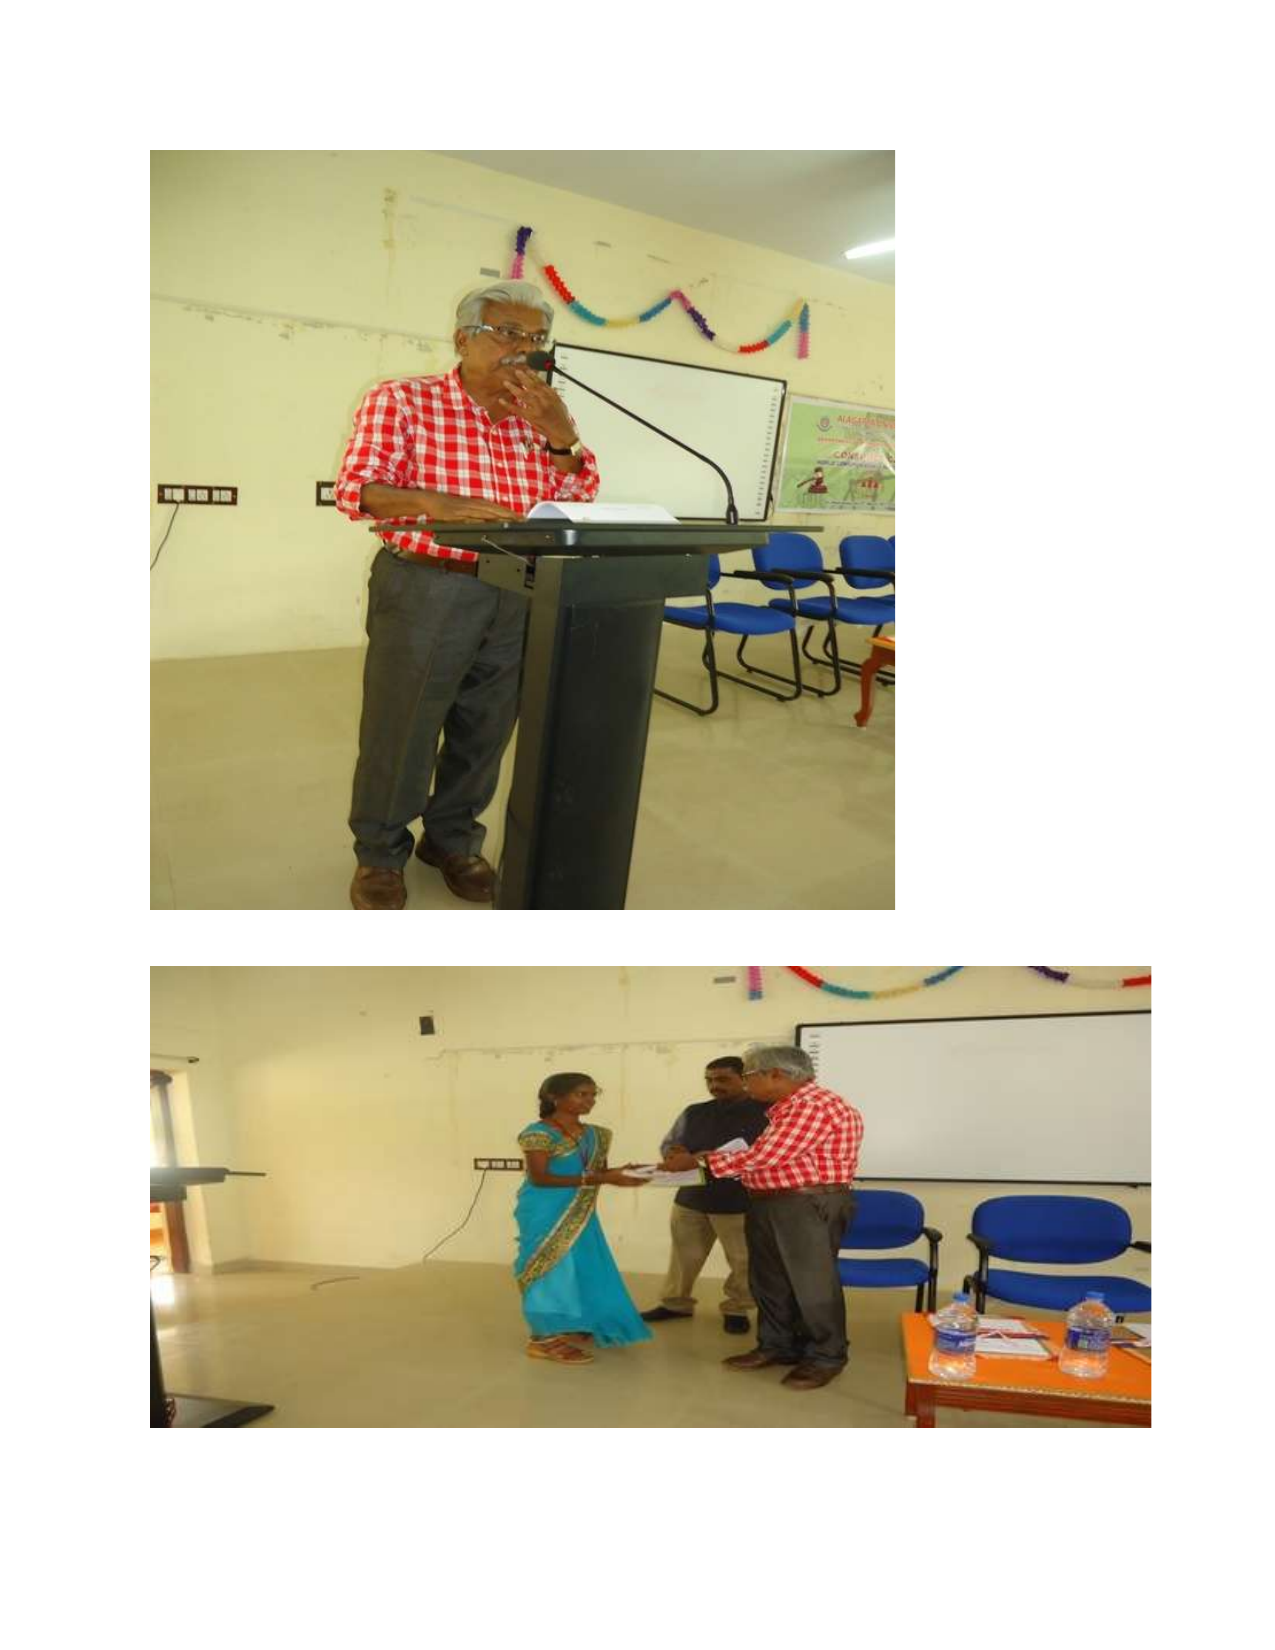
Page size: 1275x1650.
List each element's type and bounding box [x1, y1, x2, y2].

picture [150, 966, 1152, 1428]
picture [150, 150, 896, 910]
